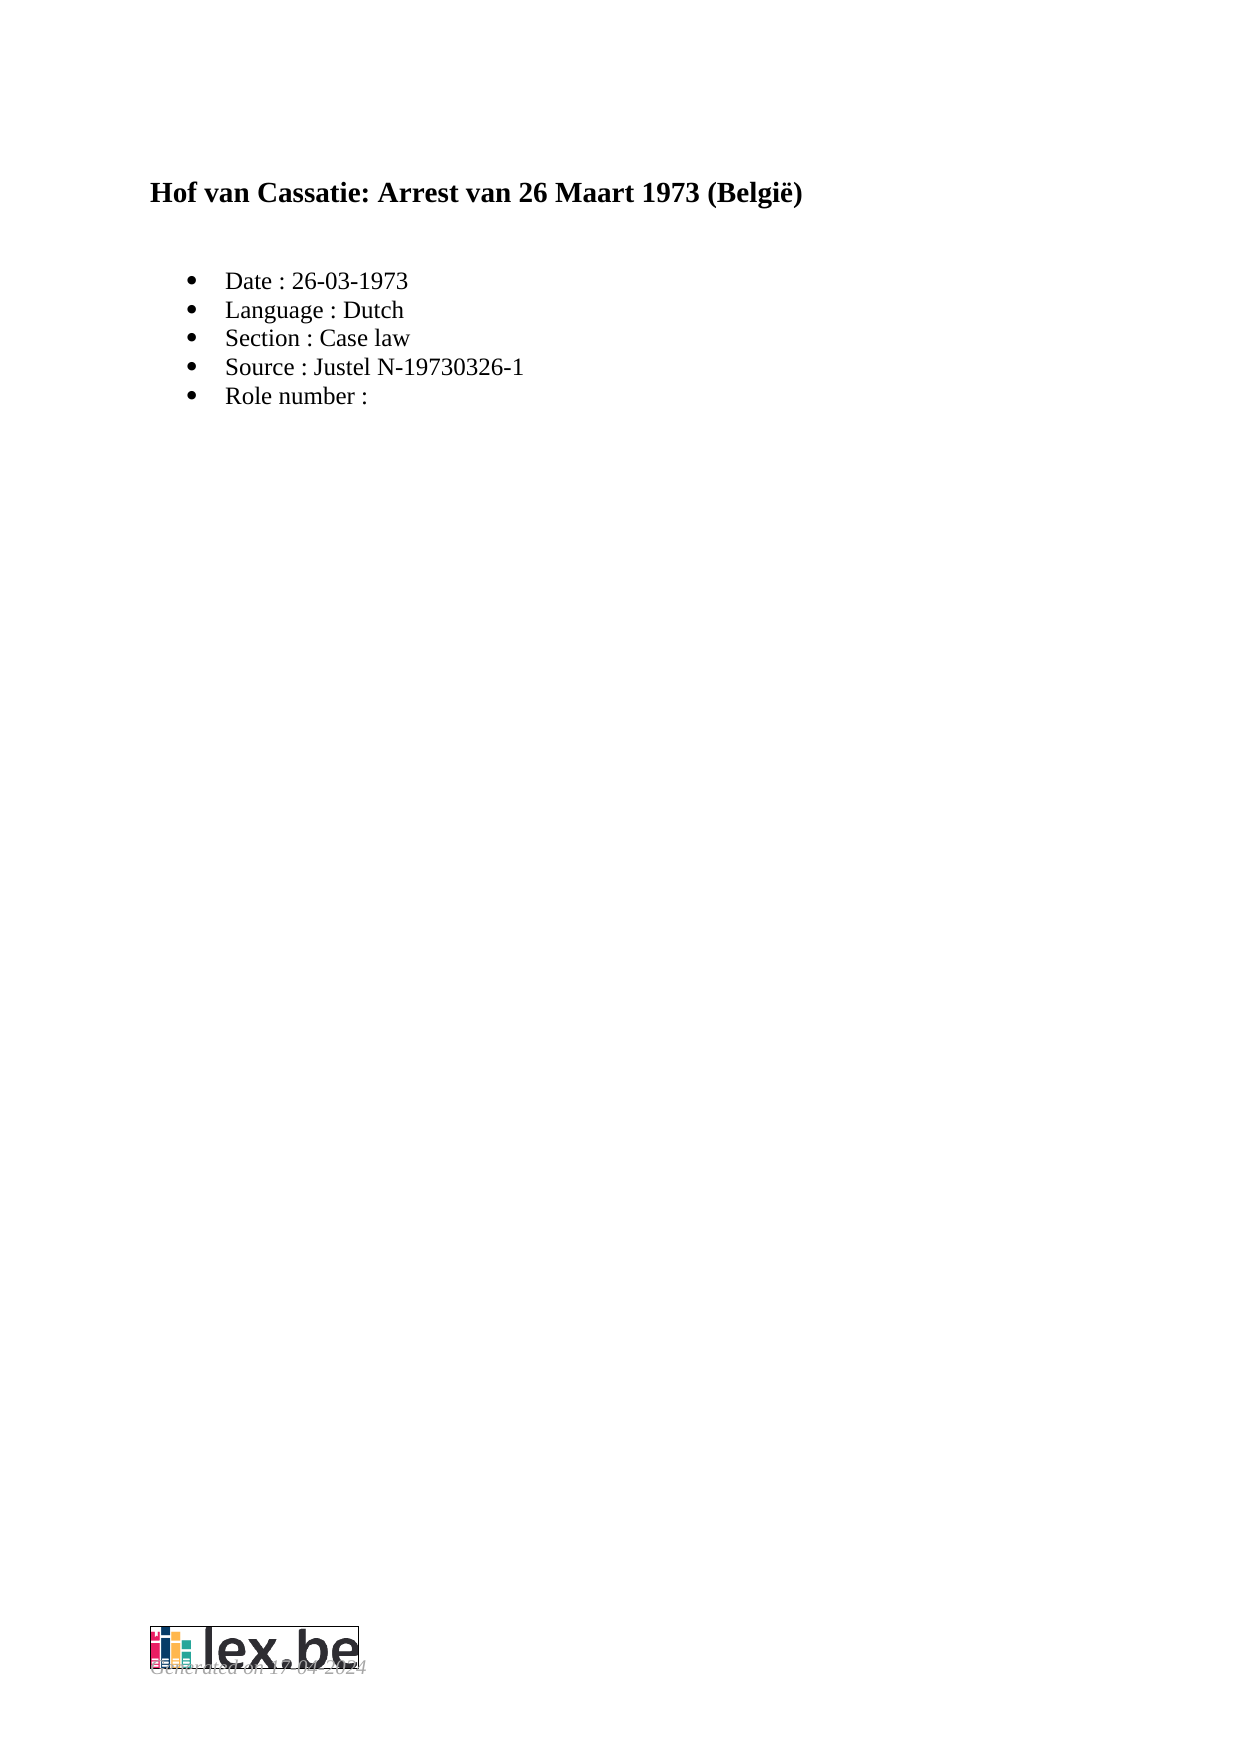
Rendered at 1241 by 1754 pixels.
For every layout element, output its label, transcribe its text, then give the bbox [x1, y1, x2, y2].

list Role number : [187, 381, 1090, 410]
list Date : 26-03-1973 [187, 266, 1090, 295]
list Source : Justel N-19730326-1 [187, 352, 1090, 381]
picture [151, 1627, 358, 1668]
list Section : Case law [187, 323, 1090, 352]
subtitle Hof van Cassatie: Arrest van 26 Maart 1973 (België) [150, 175, 1090, 208]
list Language : Dutch [187, 295, 1090, 323]
